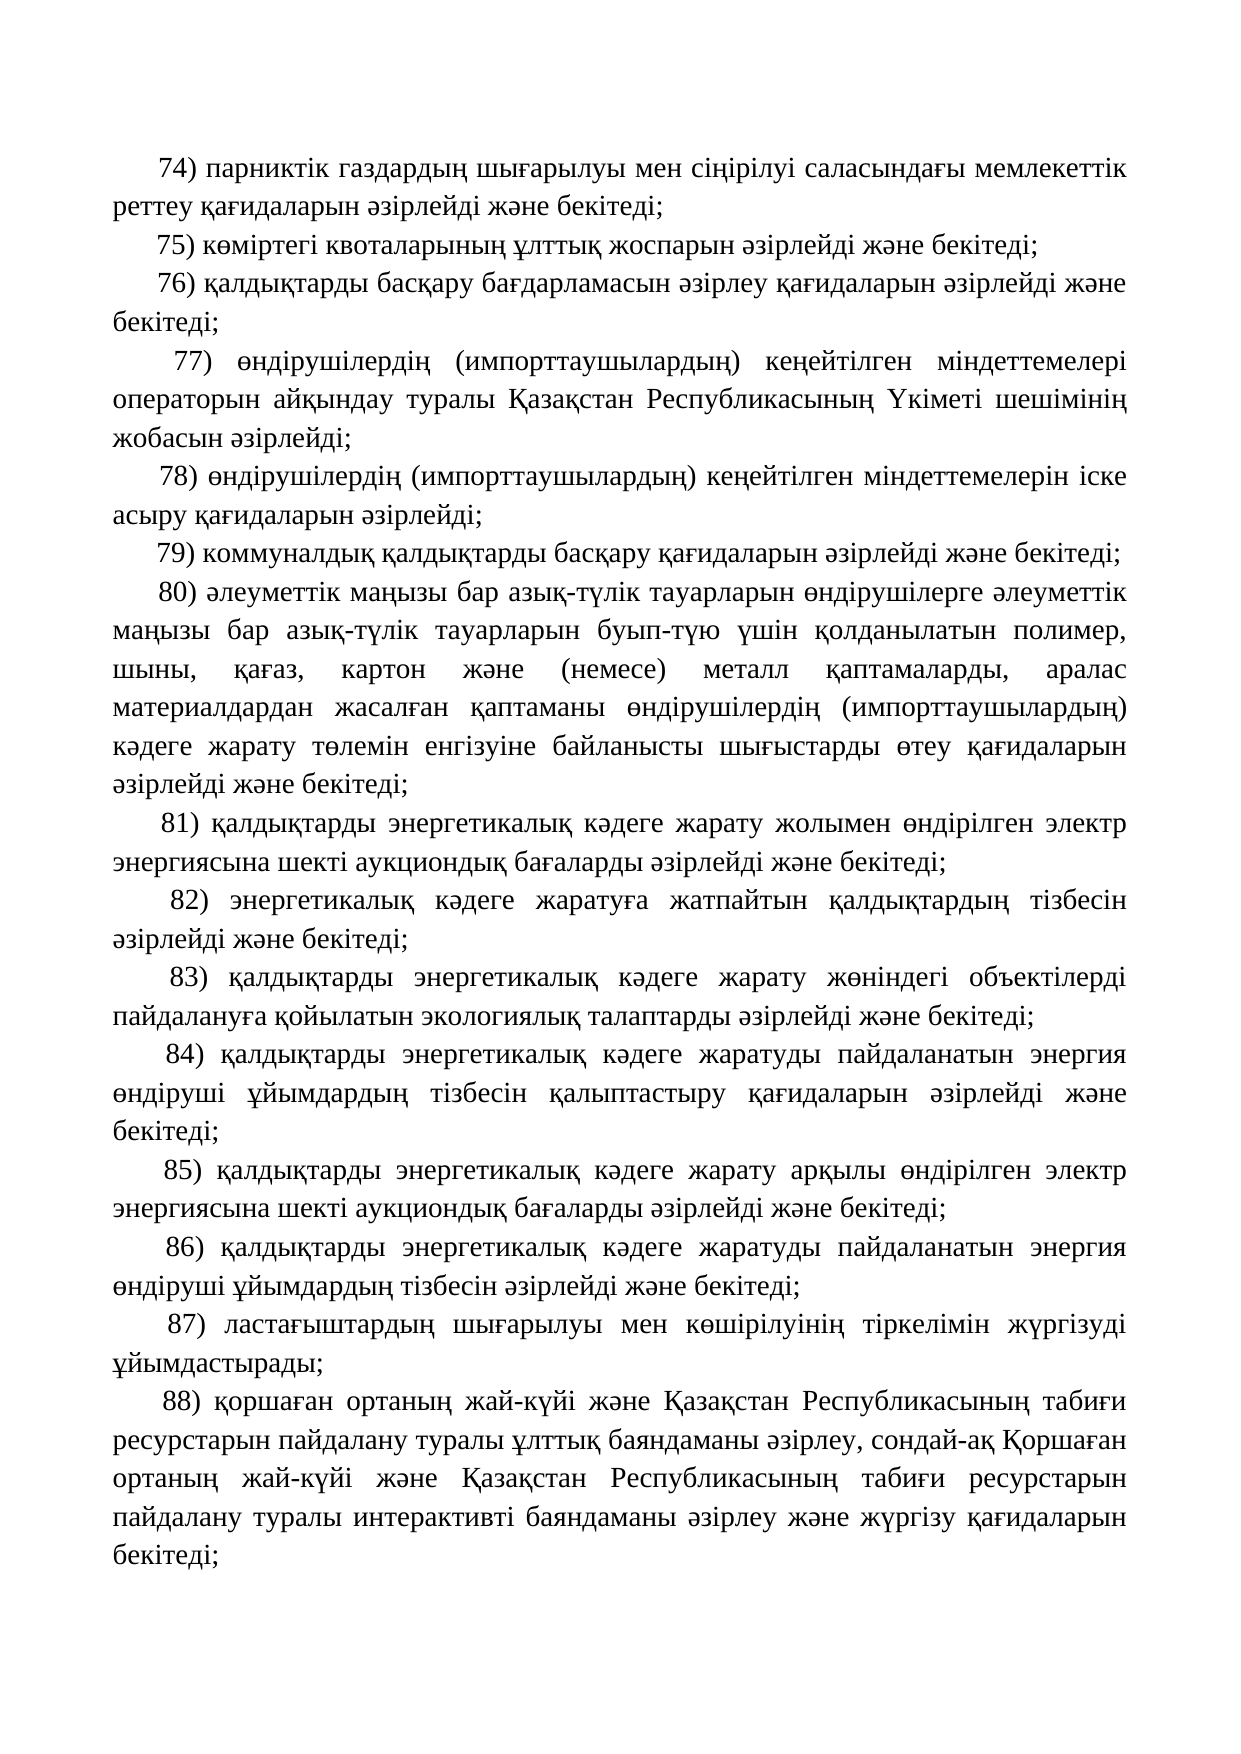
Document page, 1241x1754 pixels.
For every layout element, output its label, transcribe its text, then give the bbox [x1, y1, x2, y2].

text 76) қалдықтарды басқару бағдарламасын әзірлеу қағидаларын әзірлейді және бекітеді; [112, 266, 1128, 338]
text 77) өндірушілердің (импорттаушылардың) кеңейтілген міндеттемелері операторын айқындау туралы Қазақстан Республикасының Үкіметі шешімінің жобасын әзірлейді; [112, 343, 1128, 453]
text 78) өндірушілердің (импорттаушылардың) кеңейтілген міндеттемелерін іске асыру қағидаларын әзірлейді; [112, 458, 1128, 530]
text 80) әлеуметтік маңызы бар азық-түлік тауарларын өндірушілерге әлеуметтік маңызы бар азық-түлік тауарларын буып-түю үшін қолданылатын полимер, шыны, қағаз, картон және (немесе) металл қаптамаларды, аралас материалдардан жасалған қаптаманы өндірушілердің (импорттаушылардың) кәдеге жарату төлемін енгізуіне байланысты шығыстарды өтеу қағидаларын әзірлейді және бекітеді; [112, 574, 1128, 800]
text 75) көміртегі квоталарының ұлттық жоспарын әзірлейді және бекітеді; [112, 227, 1128, 261]
text 74) парниктік газдардың шығарылуы мен сіңірілуі саласындағы мемлекеттік реттеу қағидаларын әзірлейді және бекітеді; [112, 150, 1128, 222]
text 88) қоршаған ортаның жай-күйі және Қазақстан Республикасының табиғи ресурстарын пайдалану туралы ұлттық баяндаманы әзірлеу, сондай-ақ Қоршаған ортаның жай-күйі және Қазақстан Республикасының табиғи ресурстарын пайдалану туралы интерактивті баяндаманы әзірлеу және жүргізу қағидаларын бекітеді; [112, 1383, 1128, 1571]
text 79) коммуналдық қалдықтарды басқару қағидаларын әзірлейді және бекітеді; [112, 535, 1128, 569]
text 83) қалдықтарды энергетикалық кәдеге жарату жөніндегі объектілерді пайдалануға қойылатын экологиялық талаптарды әзірлейді және бекітеді; [112, 959, 1128, 1031]
text 84) қалдықтарды энергетикалық кәдеге жаратуды пайдаланатын энергия өндіруші ұйымдардың тізбесін қалыптастыру қағидаларын әзірлейді және бекітеді; [112, 1036, 1128, 1147]
text 85) қалдықтарды энергетикалық кәдеге жарату арқылы өндірілген электр энергиясына шекті аукциондық бағаларды әзірлейді және бекітеді; [112, 1152, 1128, 1224]
text 86) қалдықтарды энергетикалық кәдеге жаратуды пайдаланатын энергия өндіруші ұйымдардың тізбесін әзірлейді және бекітеді; [112, 1229, 1128, 1301]
text 82) энергетикалық кәдеге жаратуға жатпайтын қалдықтардың тізбесін әзірлейді және бекітеді; [112, 882, 1128, 954]
text 81) қалдықтарды энергетикалық кәдеге жарату жолымен өндірілген электр энергиясына шекті аукциондық бағаларды әзірлейді және бекітеді; [112, 805, 1128, 877]
text 87) ластағыштардың шығарылуы мен көшірілуінің тіркелімін жүргізуді ұйымдастырады; [112, 1306, 1128, 1378]
